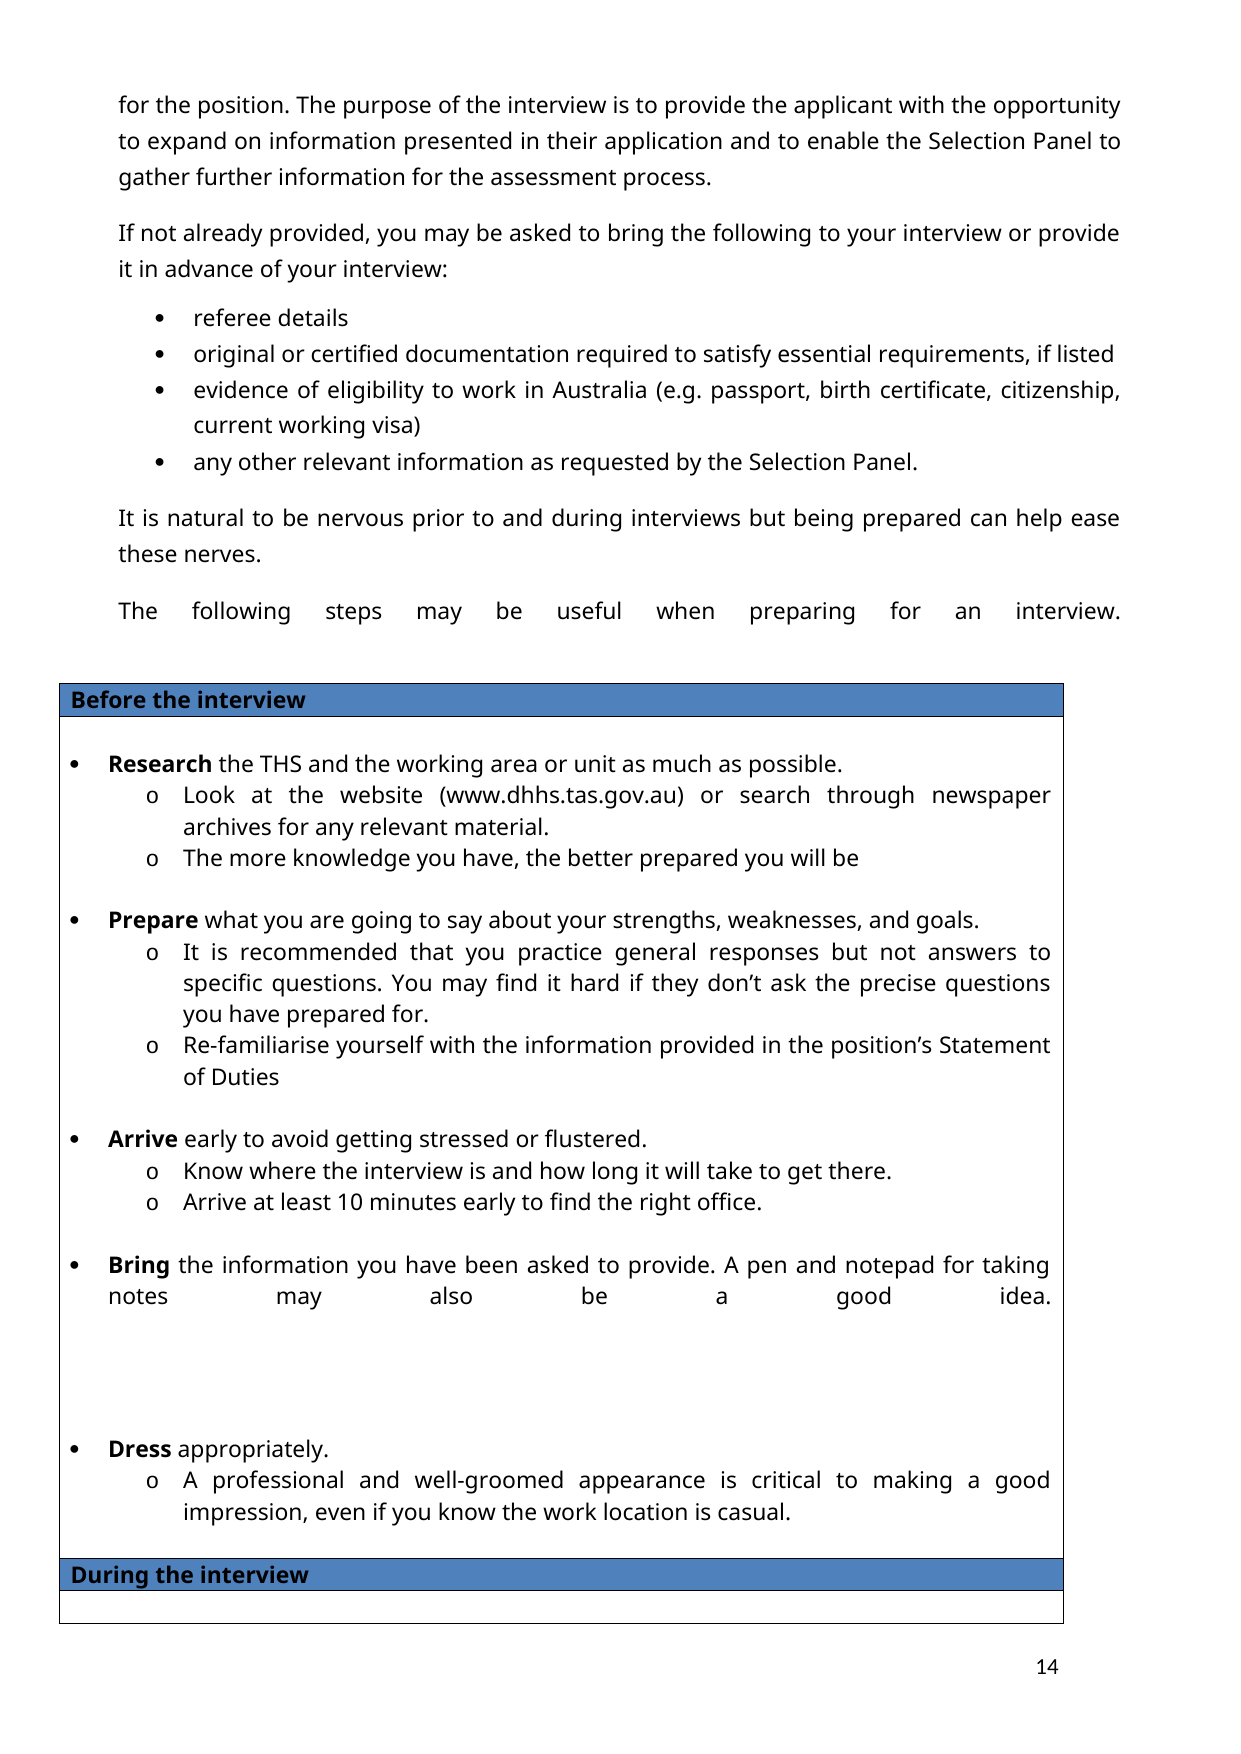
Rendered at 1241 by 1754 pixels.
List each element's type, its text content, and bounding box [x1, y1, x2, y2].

list referee details [156, 302, 1122, 333]
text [118, 89, 1122, 192]
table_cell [60, 1591, 1063, 1622]
list evidence of eligibility to work in Australia (e.g. passport, birth certificate, citizenship, current working visa) [156, 373, 1122, 441]
text If not already provided, you may be asked to bring the following to your interview or provide it in advance of your interview: [118, 217, 1122, 284]
table_header Before the interview [60, 684, 1063, 716]
table_cell During the interview [60, 1559, 1063, 1590]
text The following steps may be useful when preparing for an interview. [118, 595, 1122, 658]
list original or certified documentation required to satisfy essential requirements, if listed [156, 338, 1122, 369]
list any other relevant information as requested by the Selection Panel. [156, 445, 1122, 477]
table_cell Research the THS and the working area or unit as much as possible. Look at the website (www.dhhs.tas.gov.au) or search through newspaper archives for any relevant material. The more knowledge you have, the better prepared you will be Prepare what you are going to say about your strengths, weaknesses, and goals. It is recommended that you practice general responses but not answers to specific questions. You may find it hard if they don’t ask the precise questions you have prepared for. Re-familiarise yourself with the information provided in the position’s Statement of Duties Arrive early to avoid getting stressed or flustered. Know where the interview is and how long it will take to get there. Arrive at least 10 minutes early to find the right office. Bring the information you have been asked to provide. A pen and notepad for taking notes may also be a good idea. Dress appropriately. A professional and well-groomed appearance is critical to making a good impression, even if you know the work location is casual. [60, 717, 1063, 1558]
text It is natural to be nervous prior to and during interviews but being prepared can help ease these nerves. [118, 502, 1122, 569]
